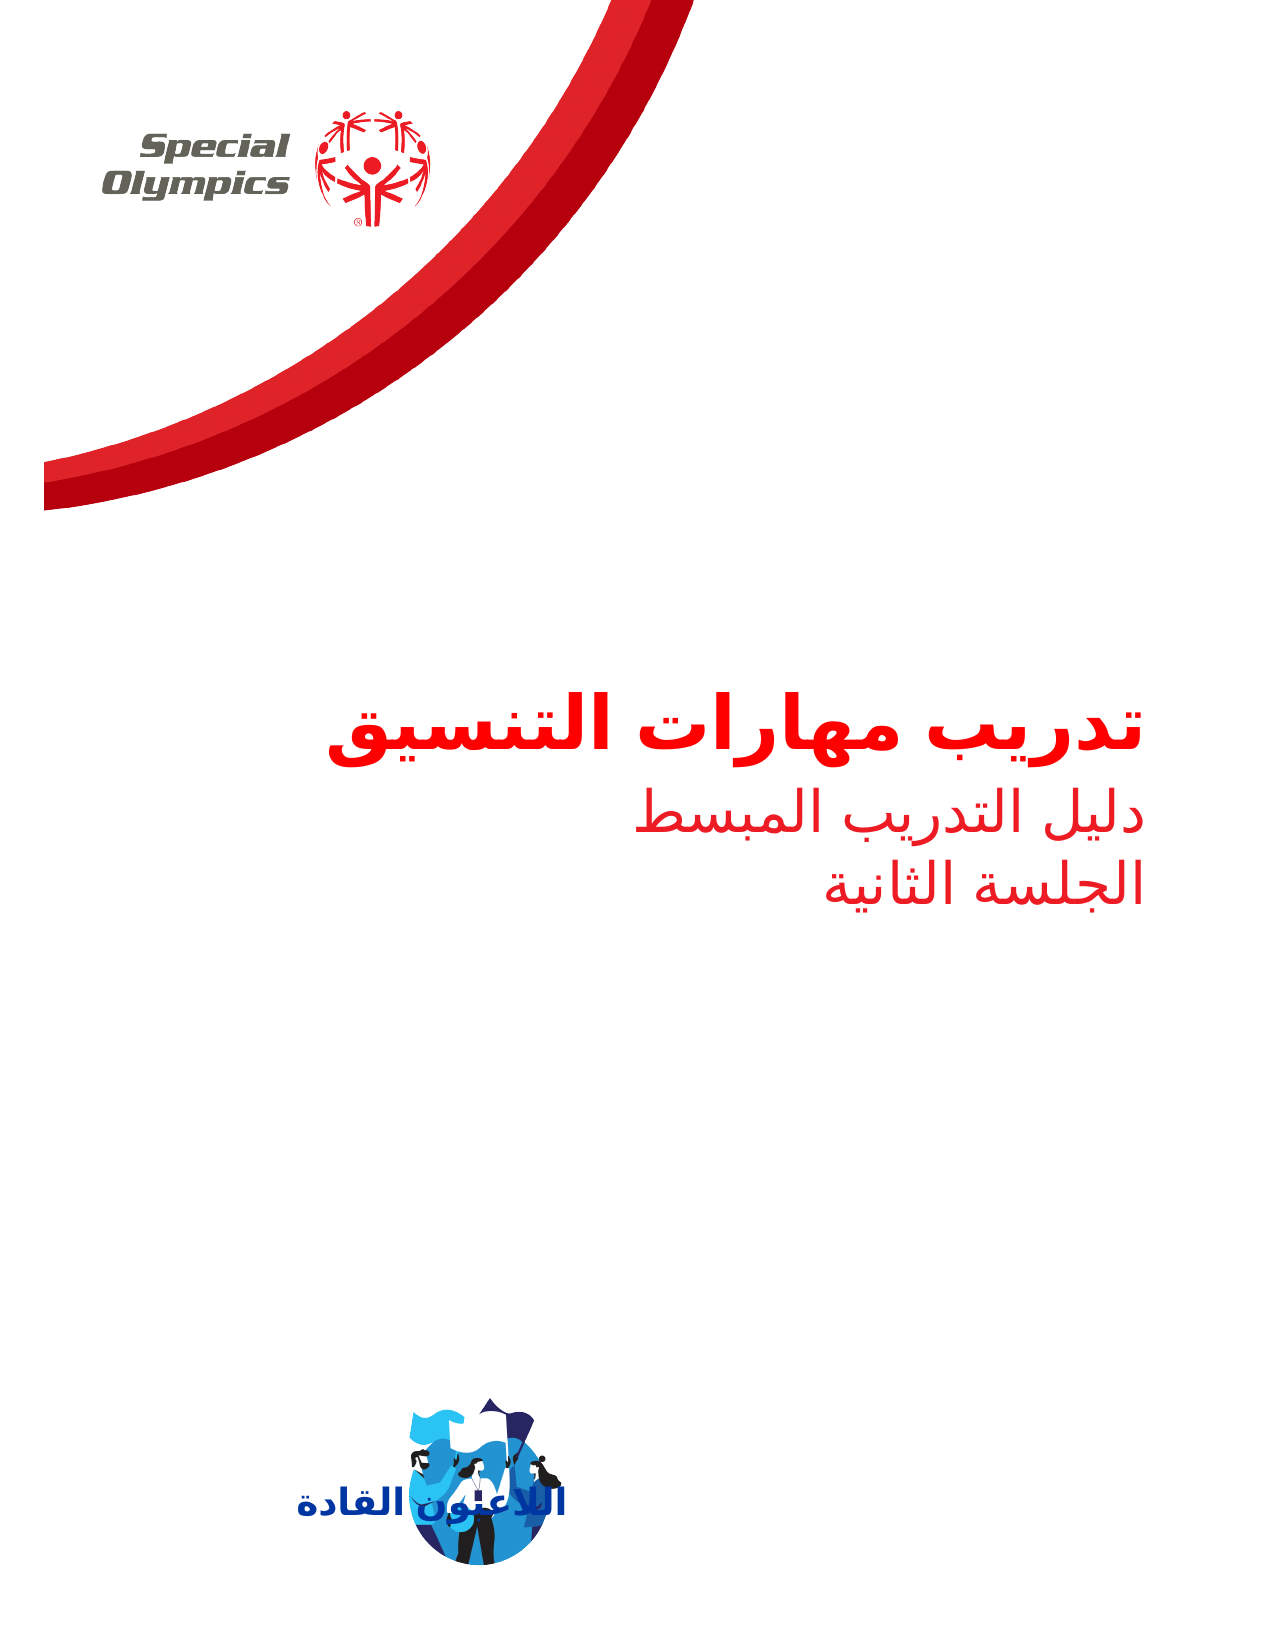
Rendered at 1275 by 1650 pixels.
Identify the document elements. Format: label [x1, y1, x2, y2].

picture [400, 1381, 568, 1596]
picture [44, 0, 1269, 534]
